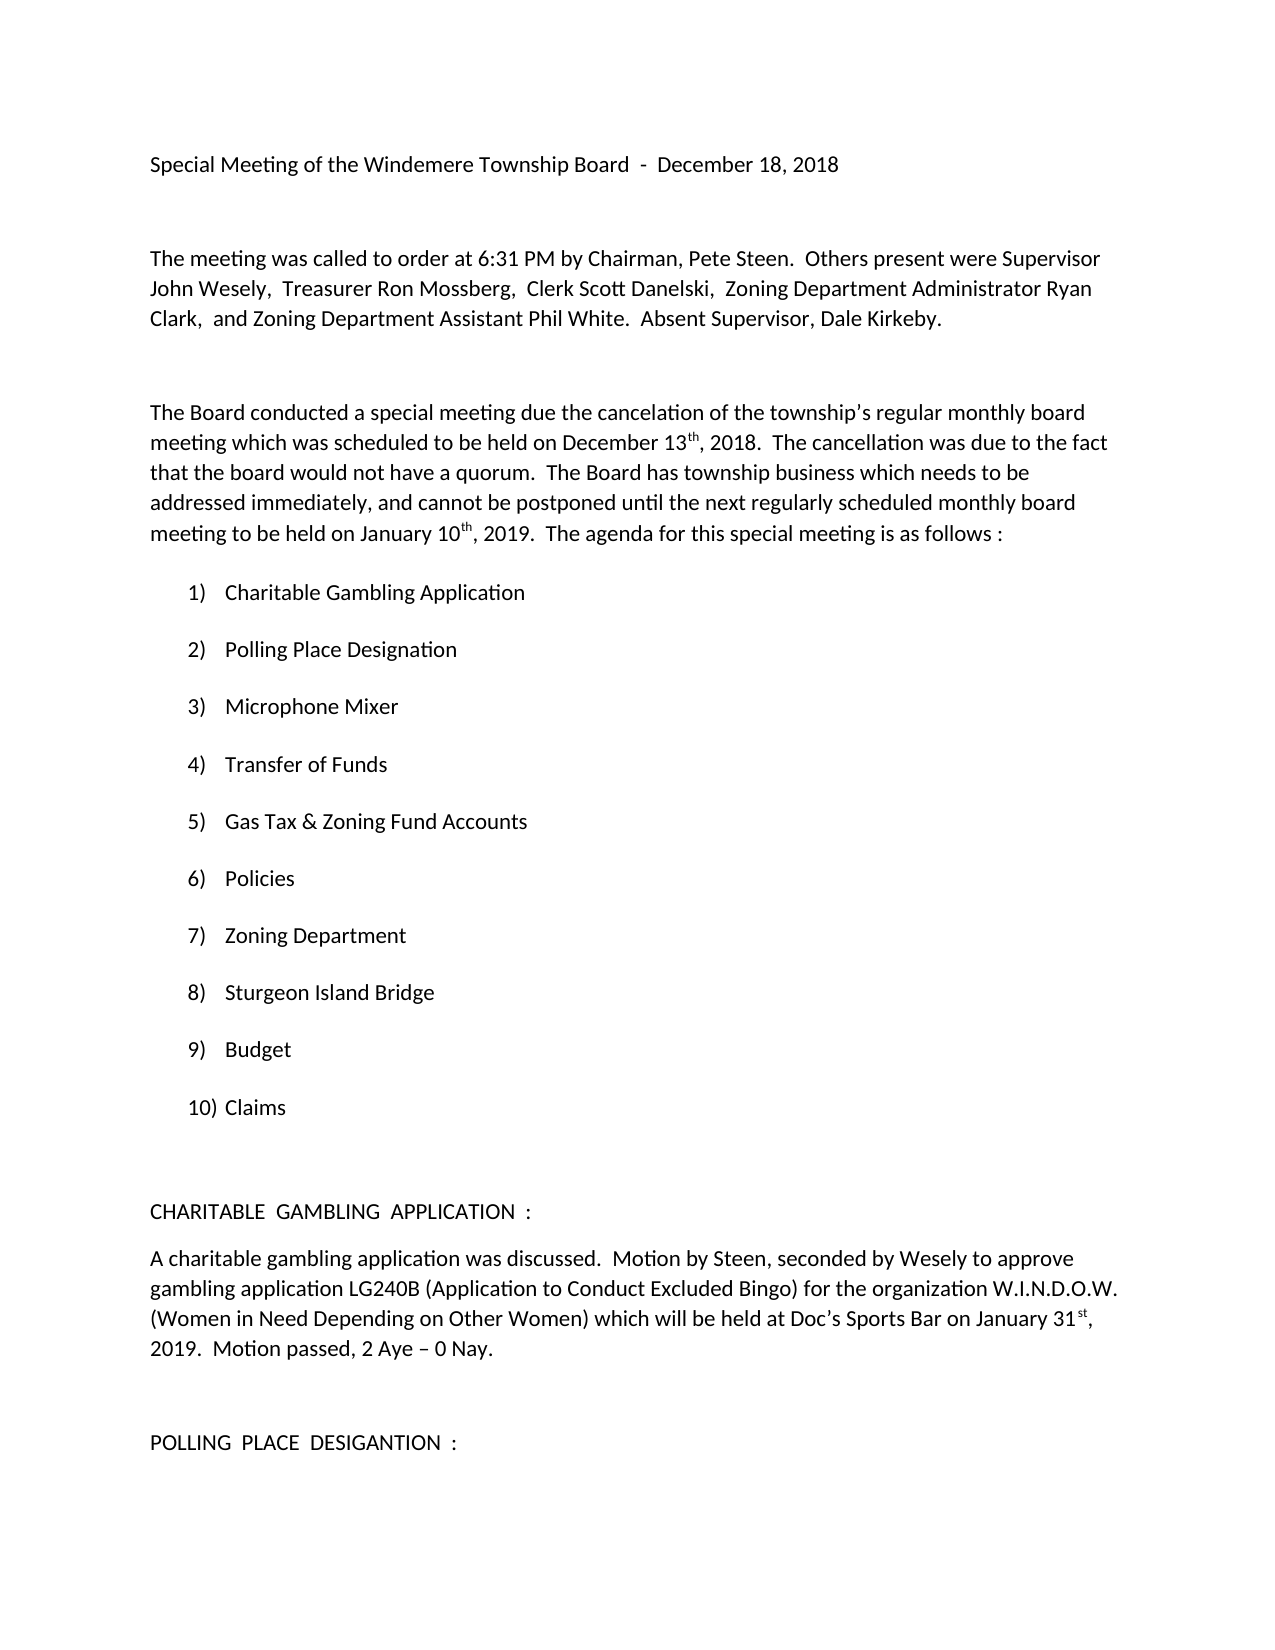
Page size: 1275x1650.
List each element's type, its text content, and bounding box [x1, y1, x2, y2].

list Zoning Department [187, 921, 1125, 949]
list Budget [187, 1036, 1125, 1064]
text A charitable gambling application was discussed. Motion by Steen, seconded by Wesely to approve gambling application LG240B (Application to Conduct Excluded Bingo) for the organization W.I.N.D.O.W. (Women in Need Depending on Other Women) which will be held at Doc’s Sports Bar on January 31st, 2019. Motion passed, 2 Aye – 0 Nay. [150, 1244, 1125, 1362]
list Charitable Gambling Application [187, 578, 1125, 606]
list Polling Place Designation [187, 635, 1125, 663]
list Transfer of Funds [187, 750, 1125, 778]
text CHARITABLE GAMBLING APPLICATION : [150, 1197, 1125, 1225]
text POLLING PLACE DESIGANTION : [150, 1428, 1125, 1456]
text The Board conducted a special meeting due the cancelation of the township’s regular monthly board meeting which was scheduled to be held on December 13th, 2018. The cancellation was due to the fact that the board would not have a quorum. The Board has township business which needs to be addressed immediately, and cannot be postponed until the next regularly scheduled monthly board meeting to be held on January 10th, 2019. The agenda for this special meeting is as follows : [150, 398, 1125, 547]
list Gas Tax & Zoning Fund Accounts [187, 807, 1125, 835]
list Sturgeon Island Bridge [187, 978, 1125, 1006]
list Microphone Mixer [187, 692, 1125, 721]
list Policies [187, 864, 1125, 892]
text The meeting was called to order at 6:31 PM by Chairman, Pete Steen. Others present were Supervisor John Wesely, Treasurer Ron Mossberg, Clerk Scott Danelski, Zoning Department Administrator Ryan Clark, and Zoning Department Assistant Phil White. Absent Supervisor, Dale Kirkeby. [150, 244, 1125, 332]
list Claims [187, 1093, 1125, 1121]
text Special Meeting of the Windemere Township Board - December 18, 2018 [150, 150, 1125, 178]
